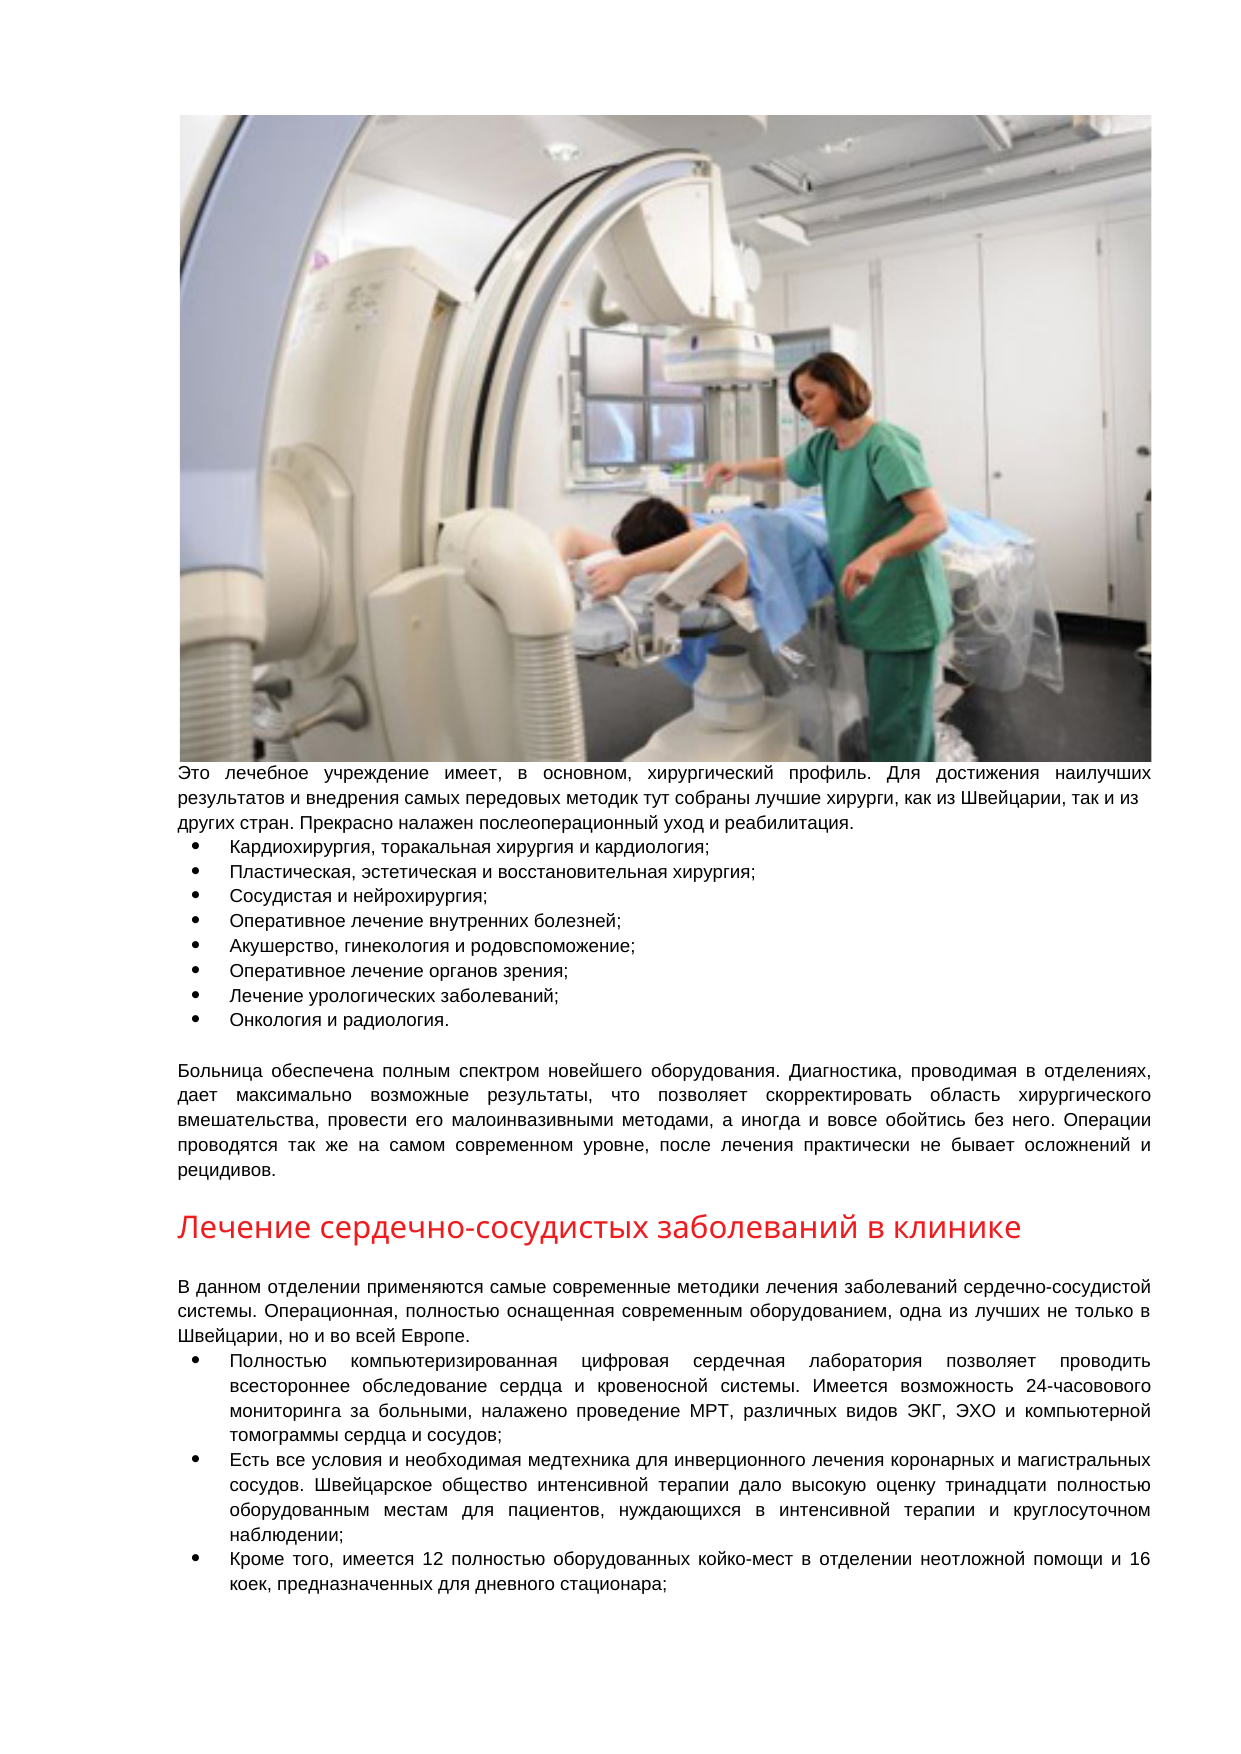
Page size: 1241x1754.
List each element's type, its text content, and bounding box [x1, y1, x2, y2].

list Оперативное лечение органов зрения; [192, 957, 1152, 982]
list Кроме того, имеется 12 полностью оборудованных койко-мест в отделении неотложной помощи и 16 коек, предназначенных для дневного стационара; [192, 1545, 1152, 1594]
text Больница обеспечена полным спектром новейшего оборудования. Диагностика, проводимая в отделениях, дает максимально возможные результаты, что позволяет скорректировать область хирургического вмешательства, провести его малоинвазивными методами, а иногда и вовсе обойтись без него. Операции проводятся так же на самом современном уровне, после лечения практически не бывает осложнений и рецидивов. [177, 1056, 1152, 1180]
list Полностью компьютеризированная цифровая сердечная лаборатория позволяет проводить всестороннее обследование сердца и кровеносной системы. Имеется возможность 24-часовового мониторинга за больными, налажено проведение МРТ, различных видов ЭКГ, ЭХО и компьютерной томограммы сердца и сосудов; [192, 1347, 1152, 1446]
list Лечение урологических заболеваний; [192, 982, 1152, 1007]
list Кардиохирургия, торакальная хирургия и кардиология; [192, 833, 1152, 858]
list Есть все условия и необходимая медтехника для инверционного лечения коронарных и магистральных сосудов. Швейцарское общество интенсивной терапии дало высокую оценку тринадцати полностью оборудованным местам для пациентов, нуждающихся в интенсивной терапии и круглосуточном наблюдении; [192, 1446, 1152, 1545]
picture [179, 115, 1152, 762]
text В данном отделении применяются самые современные методики лечения заболеваний сердечно-сосудистой системы. Операционная, полностью оснащенная современным оборудованием, одна из лучших не только в Швейцарии, но и во всей Европе. [177, 1272, 1152, 1347]
text Лечение сердечно-сосудистых заболеваний в клинике [177, 1205, 1152, 1247]
list Онкология и радиология. [192, 1007, 1152, 1031]
list Оперативное лечение внутренних болезней; [192, 907, 1152, 932]
list Акушерство, гинекология и родовспоможение; [192, 932, 1152, 957]
list Сосудистая и нейрохирургия; [192, 883, 1152, 907]
list Пластическая, эстетическая и восстановительная хирургия; [192, 858, 1152, 883]
text других стран. Прекрасно налажен послеоперационный уход и реабилитация. [177, 808, 1152, 833]
